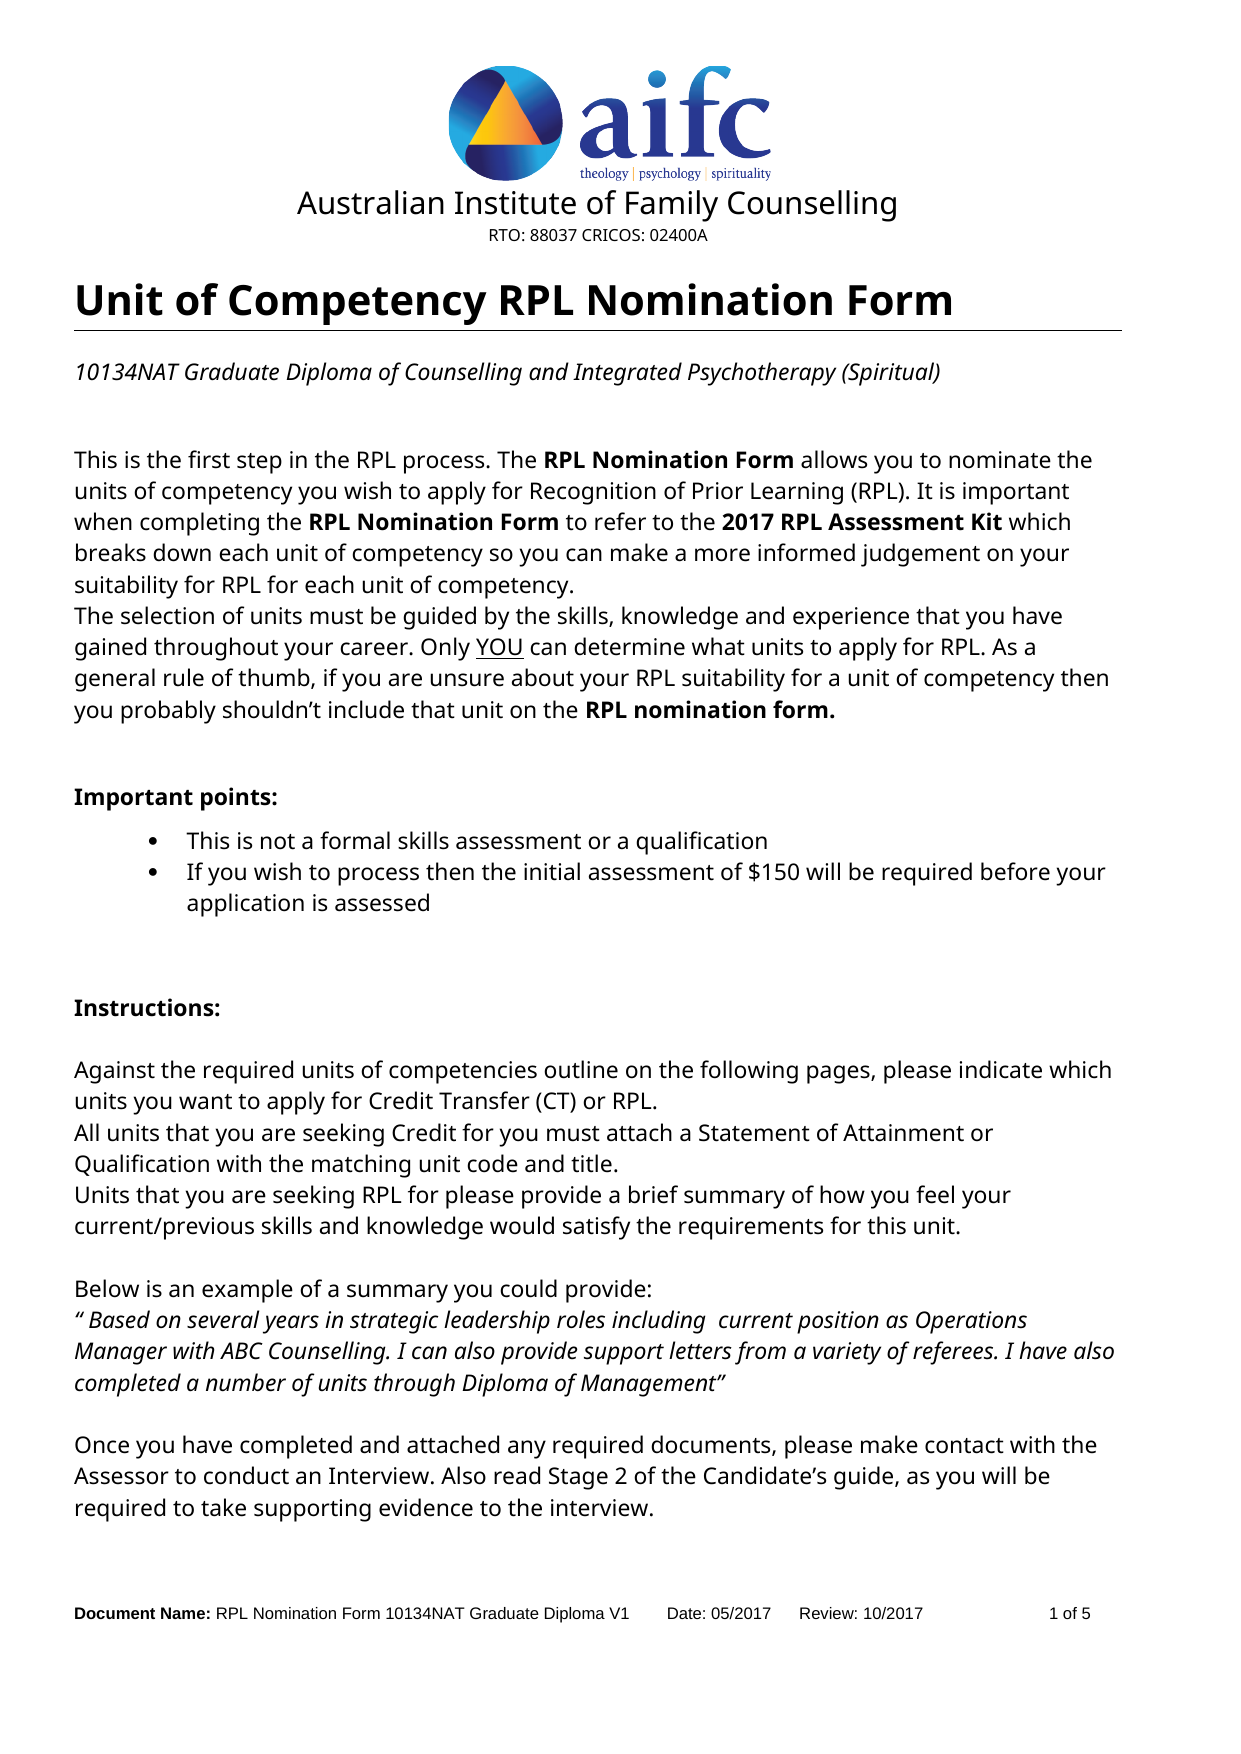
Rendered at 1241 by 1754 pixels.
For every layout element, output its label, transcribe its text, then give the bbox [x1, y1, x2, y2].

text RTO: 88037 CRICOS: 02400A [74, 223, 1122, 246]
text “ Based on several years in strategic leadership roles including current position as Operations Manager with ABC Counselling. I can also provide support letters from a variety of referees. I have also completed a number of units through Diploma of Management” [74, 1304, 1122, 1398]
text Australian Institute of Family Counselling [74, 181, 1122, 223]
subtitle 10134NAT Graduate Diploma of Counselling and Integrated Psychotherapy (Spiritual) [74, 356, 1122, 387]
subtitle Important points: [74, 781, 1122, 812]
text Instructions: [74, 992, 1122, 1023]
subtitle Unit of Competency RPL Nomination Form [74, 271, 1122, 330]
text Units that you are seeking RPL for please provide a brief summary of how you feel your current/previous skills and knowledge would satisfy the requirements for this unit. [74, 1179, 1122, 1242]
text Below is an example of a summary you could provide: [74, 1273, 1122, 1304]
text Once you have completed and attached any required documents, please make contact with the Assessor to conduct an Interview. Also read Stage 2 of the Candidate’s guide, as you will be required to take supporting evidence to the interview. [74, 1429, 1122, 1523]
list This is not a formal skills assessment or a qualification [149, 825, 1122, 856]
list If you wish to process then the initial assessment of $150 will be required before your application is assessed [149, 856, 1122, 919]
subtitle The selection of units must be guided by the skills, knowledge and experience that you have gained throughout your career. Only YOU can determine what units to apply for RPL. As a general rule of thumb, if you are unsure about your RPL suitability for a unit of competency then you probably shouldn’t include that unit on the RPL nomination form. [74, 600, 1122, 725]
picture [448, 66, 771, 181]
subtitle This is the first step in the RPL process. The RPL Nomination Form allows you to nominate the units of competency you wish to apply for Recognition of Prior Learning (RPL). It is important when completing the RPL Nomination Form to refer to the 2017 RPL Assessment Kit which breaks down each unit of competency so you can make a more informed judgement on your suitability for RPL for each unit of competency. [74, 444, 1122, 600]
text Against the required units of competencies outline on the following pages, please indicate which units you want to apply for Credit Transfer (CT) or RPL. [74, 1054, 1122, 1117]
text All units that you are seeking Credit for you must attach a Statement of Attainment or Qualification with the matching unit code and title. [74, 1117, 1122, 1179]
